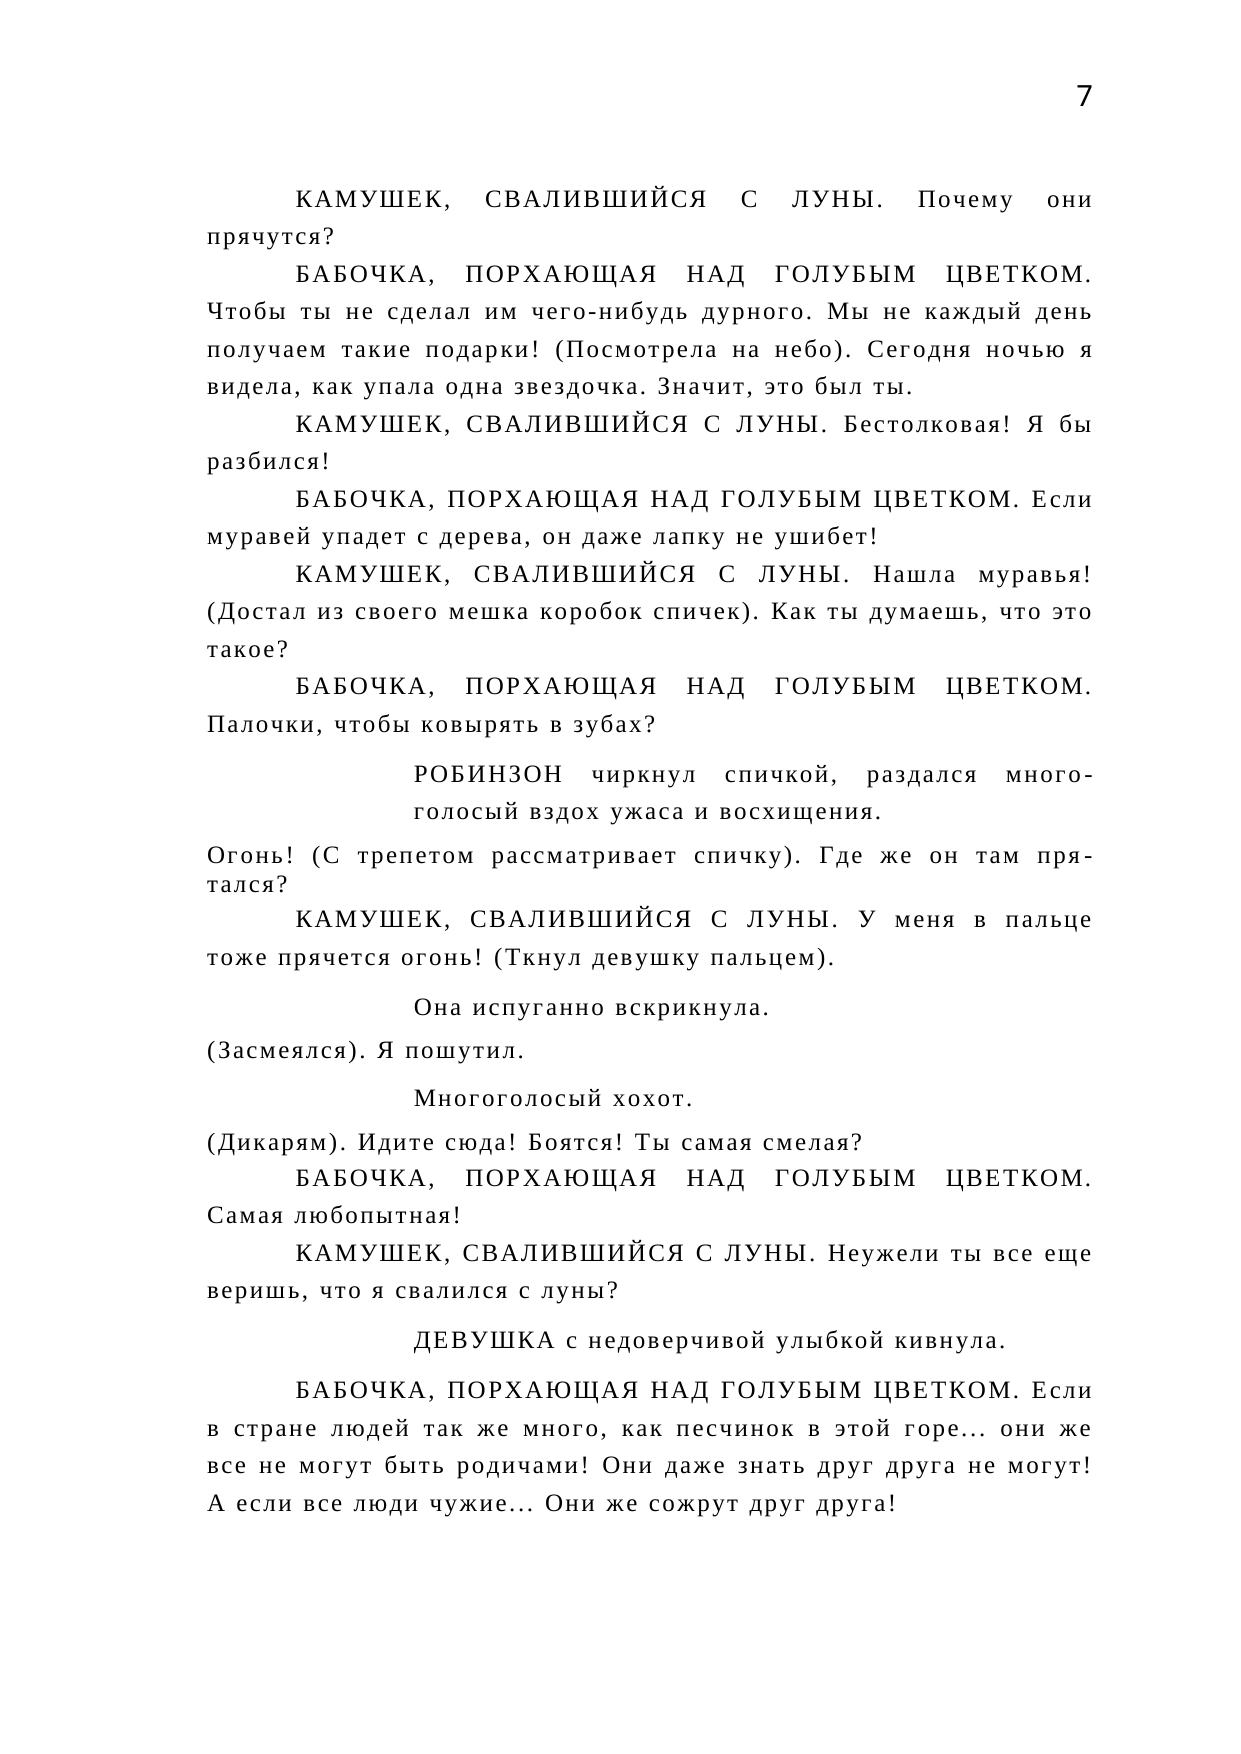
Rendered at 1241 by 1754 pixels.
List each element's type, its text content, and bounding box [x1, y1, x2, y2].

text РОБИНЗОН чиркнул спичкой, раздался многоголосый вздох ужаса и восхищения. [413, 752, 1092, 827]
text (Дикарям). Идите сюда! Боятся! Ты самая смелая? [207, 1127, 1092, 1156]
text ДЕВУШКА с недоверчивой улыбкой кивнула. [413, 1318, 1092, 1356]
text КАМУШЕК, СВАЛИВШИЙСЯ С ЛУНЫ. У меня в пальце тоже прячется огонь! (Ткнул девушку пальцем). [207, 898, 1092, 973]
text (Засмеялся). Я пошутил. [207, 1035, 1092, 1064]
text Она испуганно вскрикнула. [413, 985, 1092, 1023]
text КАМУШЕК, СВАЛИВШИЙСЯ С ЛУНЫ. Нашла муравья! (Достал из своего мешка коробок спичек). Как ты думаешь, что это такое? [207, 552, 1092, 665]
text КАМУШЕК, СВАЛИВШИЙСЯ С ЛУНЫ. Неужели ты все еще веришь, что я свалился с луны? [207, 1231, 1092, 1306]
text КАМУШЕК, СВАЛИВШИЙСЯ С ЛУНЫ. Бестолковая! Я бы разбился! [207, 402, 1092, 477]
text БАБОЧКА, ПОРХАЮЩАЯ НАД ГОЛУБЫМ ЦВЕТКОМ. Палочки, чтобы ковырять в зубах? [207, 665, 1092, 740]
text БАБОЧКА, ПОРХАЮЩАЯ НАД ГОЛУБЫМ ЦВЕТКОМ. Чтобы ты не сделал им чего-нибудь дурного. Мы не каждый день получаем такие подарки! (Посмотрела на небо). Сегодня ночью я видела, как упала одна звездочка. Значит, это был ты. [207, 252, 1092, 402]
text Огонь! (С трепетом рассматривает спичку). Где же он там прятался? [207, 840, 1092, 898]
text БАБОЧКА, ПОРХАЮЩАЯ НАД ГОЛУБЫМ ЦВЕТКОМ. Если муравей упадет с дерева, он даже лапку не ушибет! [207, 477, 1092, 552]
text КАМУШЕК, СВАЛИВШИЙСЯ С ЛУНЫ. Почему они прячутся? [207, 177, 1092, 252]
text БАБОЧКА, ПОРХАЮЩАЯ НАД ГОЛУБЫМ ЦВЕТКОМ. Если в стране людей так же много, как песчинок в этой горе... они же все не могут быть родичами! Они даже знать друг друга не могут! А если все люди чужие... Они же сожрут друг друга! [207, 1368, 1092, 1518]
text БАБОЧКА, ПОРХАЮЩАЯ НАД ГОЛУБЫМ ЦВЕТКОМ. Самая любопытная! [207, 1156, 1092, 1231]
text Многоголосый хохот. [413, 1077, 1092, 1114]
